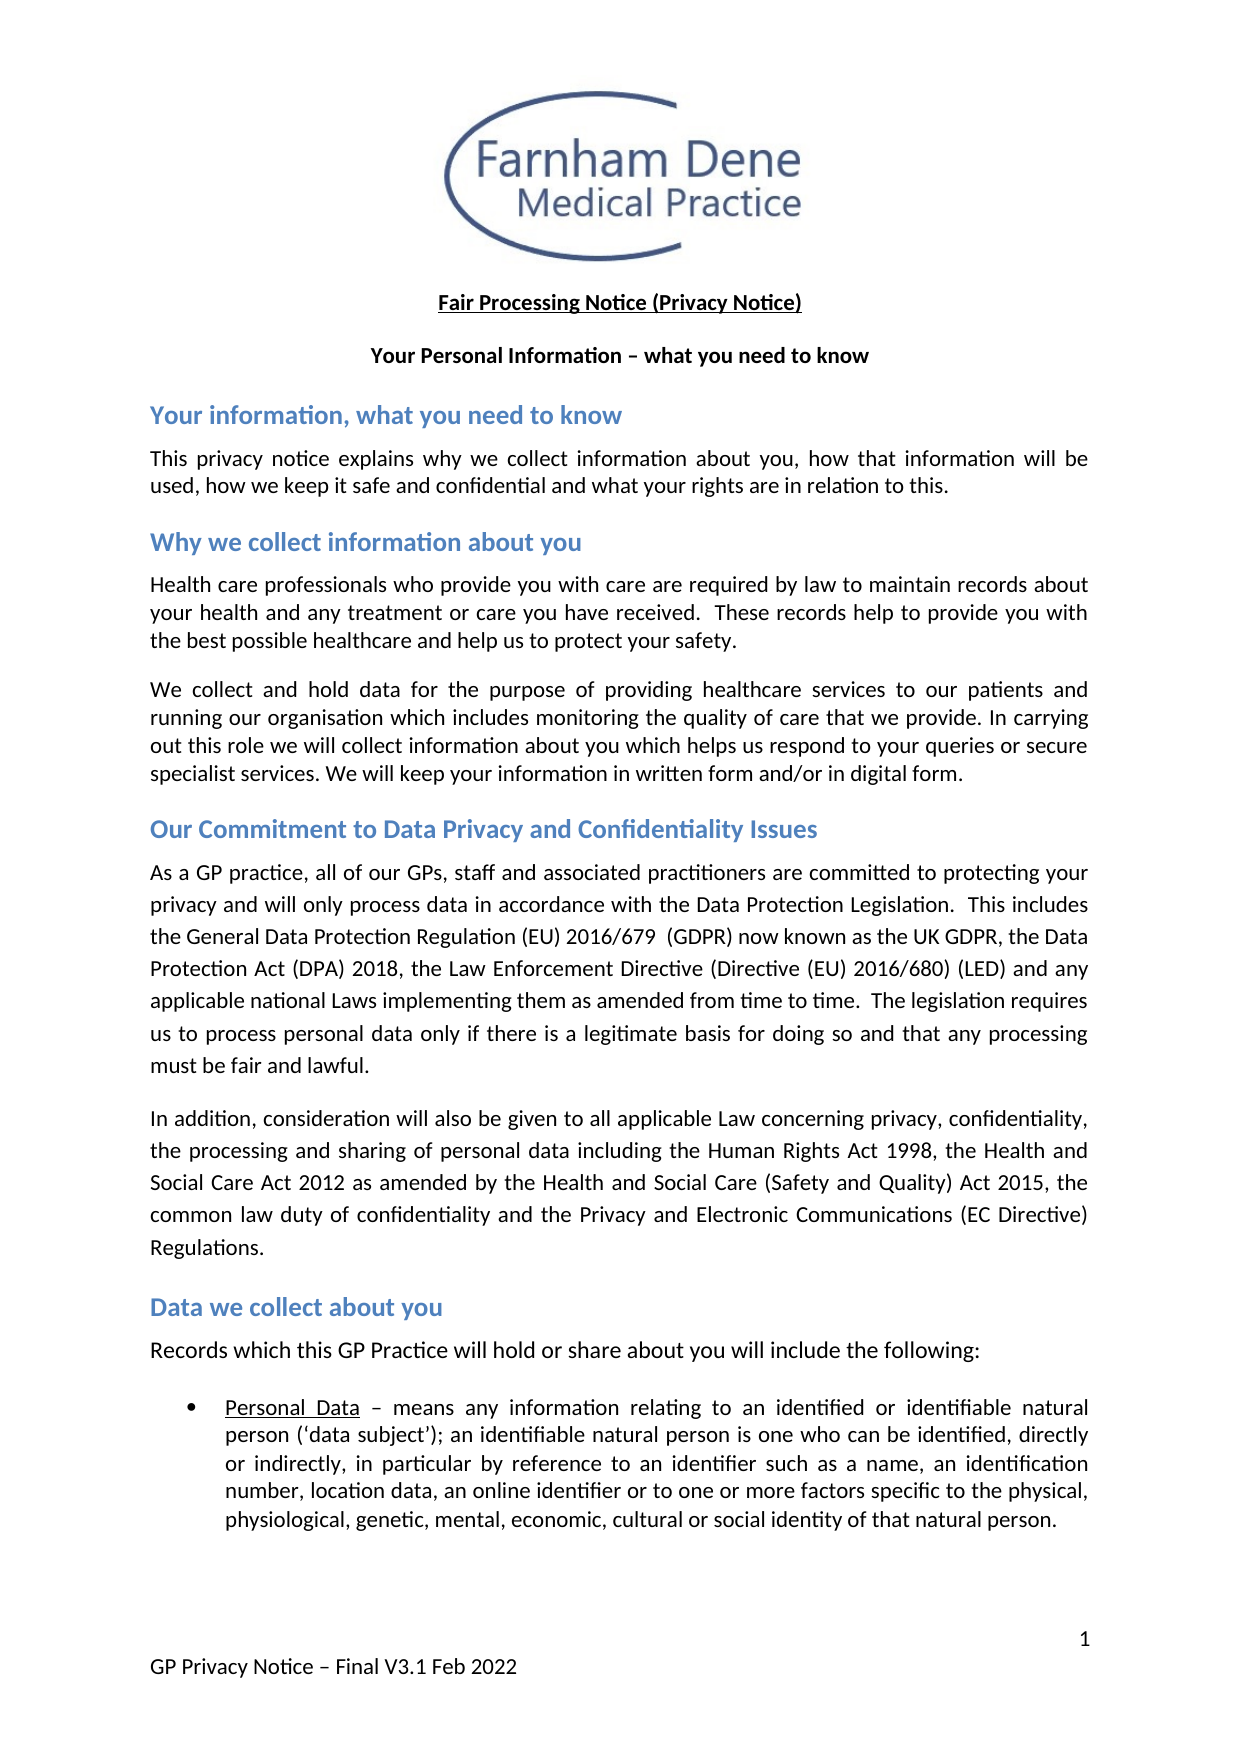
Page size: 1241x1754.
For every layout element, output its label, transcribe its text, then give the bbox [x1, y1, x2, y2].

picture [424, 73, 817, 288]
subtitle Your information, what you need to know [150, 398, 1090, 431]
text In addition, consideration will also be given to all applicable Law concerning privacy, confidentiality, the processing and sharing of personal data including the Human Rights Act 1998, the Health and Social Care Act 2012 as amended by the Health and Social Care (Safety and Quality) Act 2015, the common law duty of confidentiality and the Privacy and Electronic Communications (EC Directive) Regulations. [150, 1104, 1090, 1261]
text Health care professionals who provide you with care are required by law to maintain records about your health and any treatment or care you have received. These records help to provide you with the best possible healthcare and help us to protect your safety. [150, 570, 1090, 654]
subtitle Why we collect information about you [150, 525, 1090, 558]
text Records which this GP Practice will hold or share about you will include the following: [150, 1335, 1090, 1364]
text As a GP practice, all of our GPs, staff and associated practitioners are committed to protecting your privacy and will only process data in accordance with the Data Protection Legislation. This includes the General Data Protection Regulation (EU) 2016/679 (GDPR) now known as the UK GDPR, the Data Protection Act (DPA) 2018, the Law Enforcement Directive (Directive (EU) 2016/680) (LED) and any applicable national Laws implementing them as amended from time to time. The legislation requires us to process personal data only if there is a legitimate basis for doing so and that any processing must be fair and lawful. [150, 858, 1090, 1079]
list Personal Data – means any information relating to an identified or identifiable natural person (‘data subject’); an identifiable natural person is one who can be identified, directly or indirectly, in particular by reference to an identifier such as a name, an identification number, location data, an online identifier or to one or more factors specific to the physical, physiological, genetic, mental, economic, cultural or social identity of that natural person. [187, 1393, 1090, 1533]
text Your Personal Information – what you need to know [150, 341, 1090, 369]
text Fair Processing Notice (Privacy Notice) [150, 288, 1090, 316]
text We collect and hold data for the purpose of providing healthcare services to our patients and running our organisation which includes monitoring the quality of care that we provide. In carrying out this role we will collect information about you which helps us respond to your queries or secure specialist services. We will keep your information in written form and/or in digital form. [150, 675, 1090, 787]
subtitle Data we collect about you [150, 1290, 1090, 1323]
text This privacy notice explains why we collect information about you, how that information will be used, how we keep it safe and confidential and what your rights are in relation to this. [150, 444, 1090, 500]
subtitle Our Commitment to Data Privacy and Confidentiality Issues [150, 812, 1090, 845]
